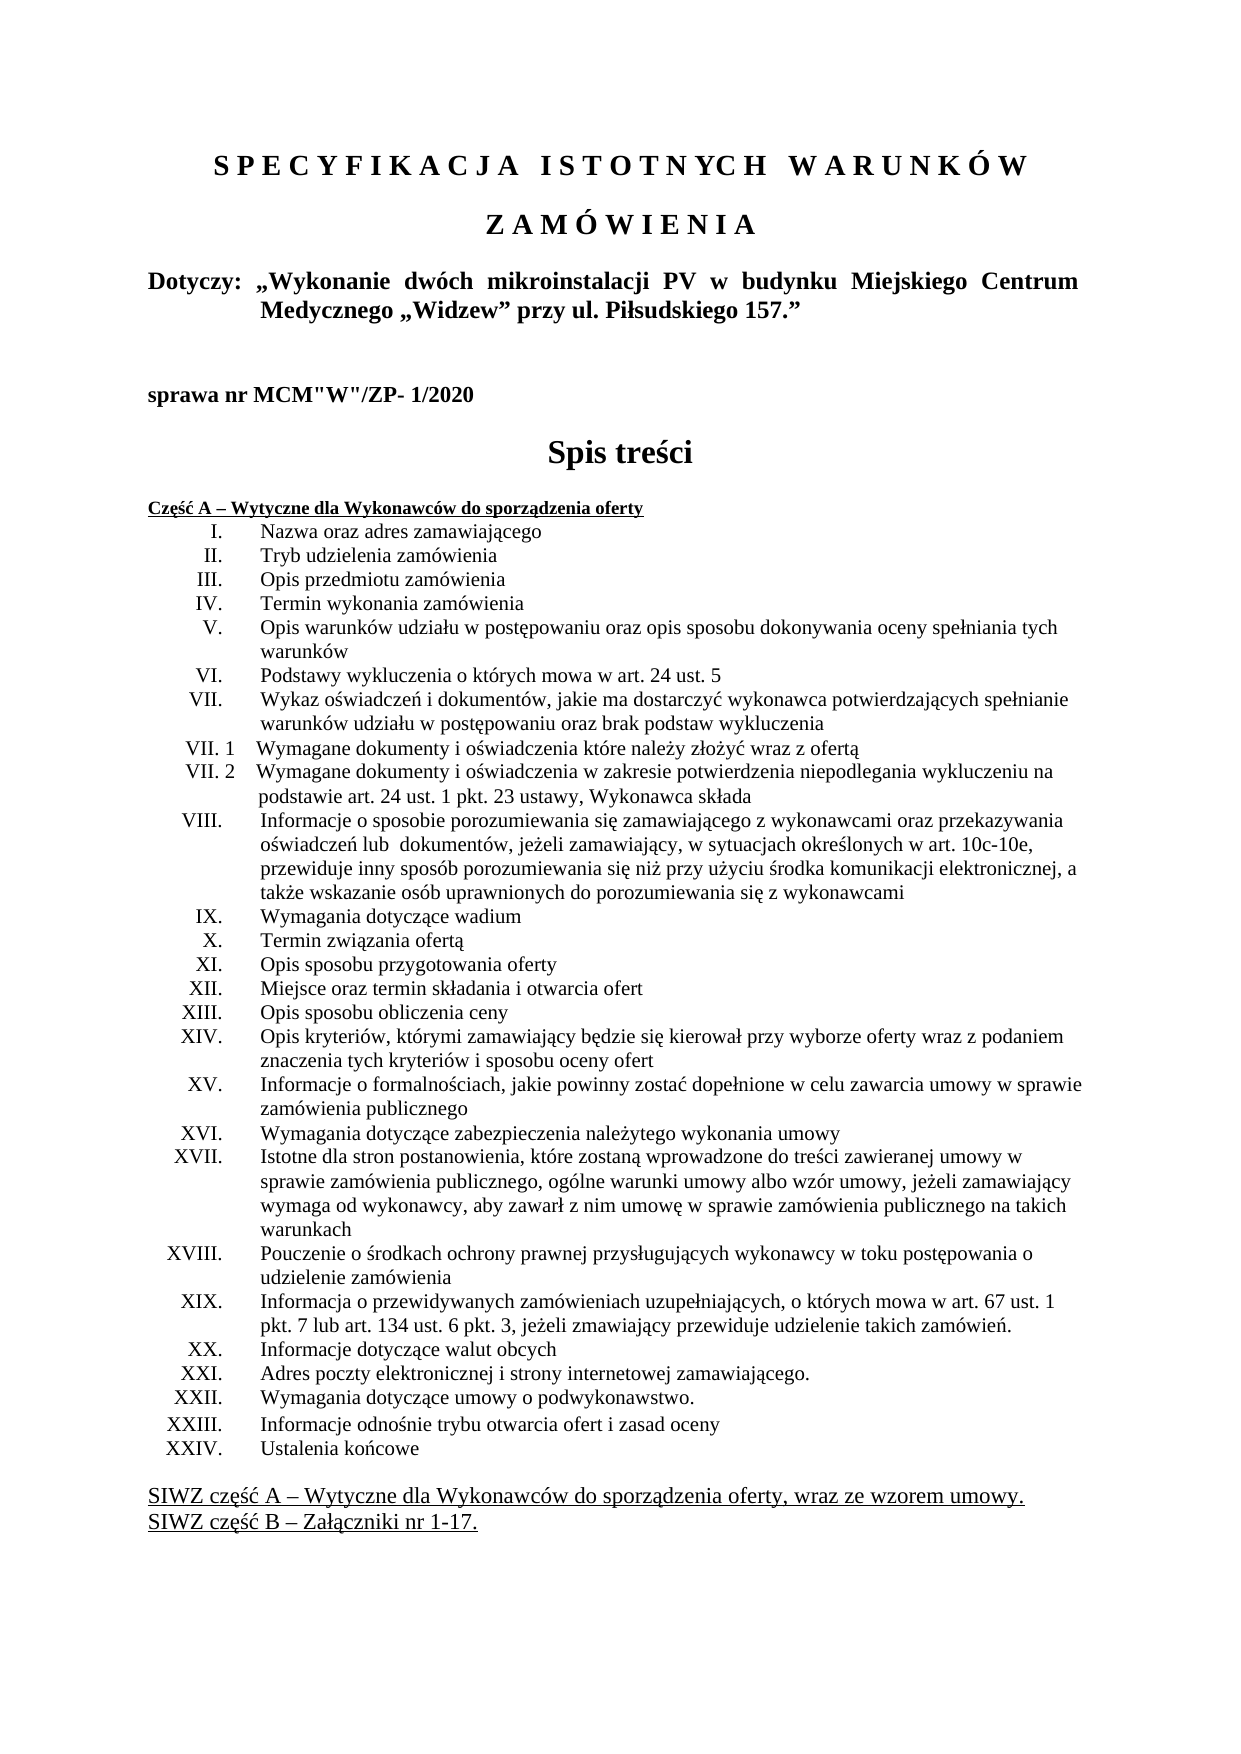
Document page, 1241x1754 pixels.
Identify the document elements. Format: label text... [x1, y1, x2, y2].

list Opis sposobu obliczenia ceny [223, 1000, 1093, 1024]
list Termin związania ofertą [223, 928, 1093, 952]
list Pouczenie o środkach ochrony prawnej przysługujących wykonawcy w toku postępowania o udzielenie zamówienia [223, 1241, 1093, 1289]
list Termin wykonania zamówienia [223, 591, 1093, 615]
text sprawa nr MCM"W"/ZP- 1/2020 [148, 381, 1093, 408]
list Informacje odnośnie trybu otwarcia ofert i zasad oceny [223, 1409, 1093, 1436]
list Informacje o formalnościach, jakie powinny zostać dopełnione w celu zawarcia umowy w sprawie zamówienia publicznego [223, 1072, 1093, 1120]
text SIWZ część B – Załączniki nr 1-17. [148, 1508, 1093, 1534]
subtitle Część A – Wytyczne dla Wykonawców do sporządzenia oferty [148, 497, 1093, 519]
list Nazwa oraz adres zamawiającego [223, 519, 1093, 543]
list Informacja o przewidywanych zamówieniach uzupełniających, o których mowa w art. 67 ust. 1 pkt. 7 lub art. 134 ust. 6 pkt. 3, jeżeli zmawiający przewiduje udzielenie takich zamówień. [223, 1289, 1093, 1337]
text VII. 2 Wymagane dokumenty i oświadczenia w zakresie potwierdzenia niepodlegania wykluczeniu na podstawie art. 24 ust. 1 pkt. 23 ustawy, Wykonawca składa [185, 759, 1093, 808]
list Opis przedmiotu zamówienia [223, 567, 1093, 591]
list Informacje dotyczące walut obcych [223, 1337, 1093, 1361]
text Z A M Ó W I E N I A [148, 207, 1093, 241]
text VII. 1 Wymagane dokumenty i oświadczenia które należy złożyć wraz z ofertą [185, 735, 1093, 759]
list Ustalenia końcowe [223, 1436, 1093, 1460]
text Spis treści [148, 432, 1093, 471]
list Wymagania dotyczące umowy o podwykonawstwo. [223, 1385, 1093, 1409]
list Adres poczty elektronicznej i strony internetowej zamawiającego. [223, 1361, 1093, 1385]
list Podstawy wykluczenia o których mowa w art. 24 ust. 5 [223, 663, 1093, 687]
list Opis sposobu przygotowania oferty [223, 952, 1093, 976]
list Istotne dla stron postanowienia, które zostaną wprowadzone do treści zawieranej umowy w sprawie zamówienia publicznego, ogólne warunki umowy albo wzór umowy, jeżeli zamawiający wymaga od wykonawcy, aby zawarł z nim umowę w sprawie zamówienia publicznego na takich warunkach [223, 1144, 1093, 1241]
text S P E C Y F I K A C J A I S T O T N YC H W A R U N K Ó W [148, 148, 1093, 181]
list Informacje o sposobie porozumiewania się zamawiającego z wykonawcami oraz przekazywania oświadczeń lub dokumentów, jeżeli zamawiający, w sytuacjach określonych w art. 10c-10e, przewiduje inny sposób porozumiewania się niż przy użyciu środka komunikacji elektronicznej, a także wskazanie osób uprawnionych do porozumiewania się z wykonawcami [223, 808, 1093, 904]
text SIWZ część A – Wytyczne dla Wykonawców do sporządzenia oferty, wraz ze wzorem umowy. [148, 1482, 1093, 1508]
list Wymagania dotyczące zabezpieczenia należytego wykonania umowy [223, 1120, 1093, 1144]
list Wymagania dotyczące wadium [223, 904, 1093, 928]
list Opis kryteriów, którymi zamawiający będzie się kierował przy wyborze oferty wraz z podaniem znaczenia tych kryteriów i sposobu oceny ofert [223, 1024, 1093, 1072]
list Wykaz oświadczeń i dokumentów, jakie ma dostarczyć wykonawca potwierdzających spełnianie warunków udziału w postępowaniu oraz brak podstaw wykluczenia [223, 687, 1093, 735]
text Dotyczy: „Wykonanie dwóch mikroinstalacji PV w budynku Miejskiego Centrum Medycznego „Widzew” przy ul. Piłsudskiego 157.” [148, 266, 1093, 324]
list Opis warunków udziału w postępowaniu oraz opis sposobu dokonywania oceny spełniania tych warunków [223, 615, 1093, 663]
list Tryb udzielenia zamówienia [223, 543, 1093, 567]
list Miejsce oraz termin składania i otwarcia ofert [223, 976, 1093, 1000]
